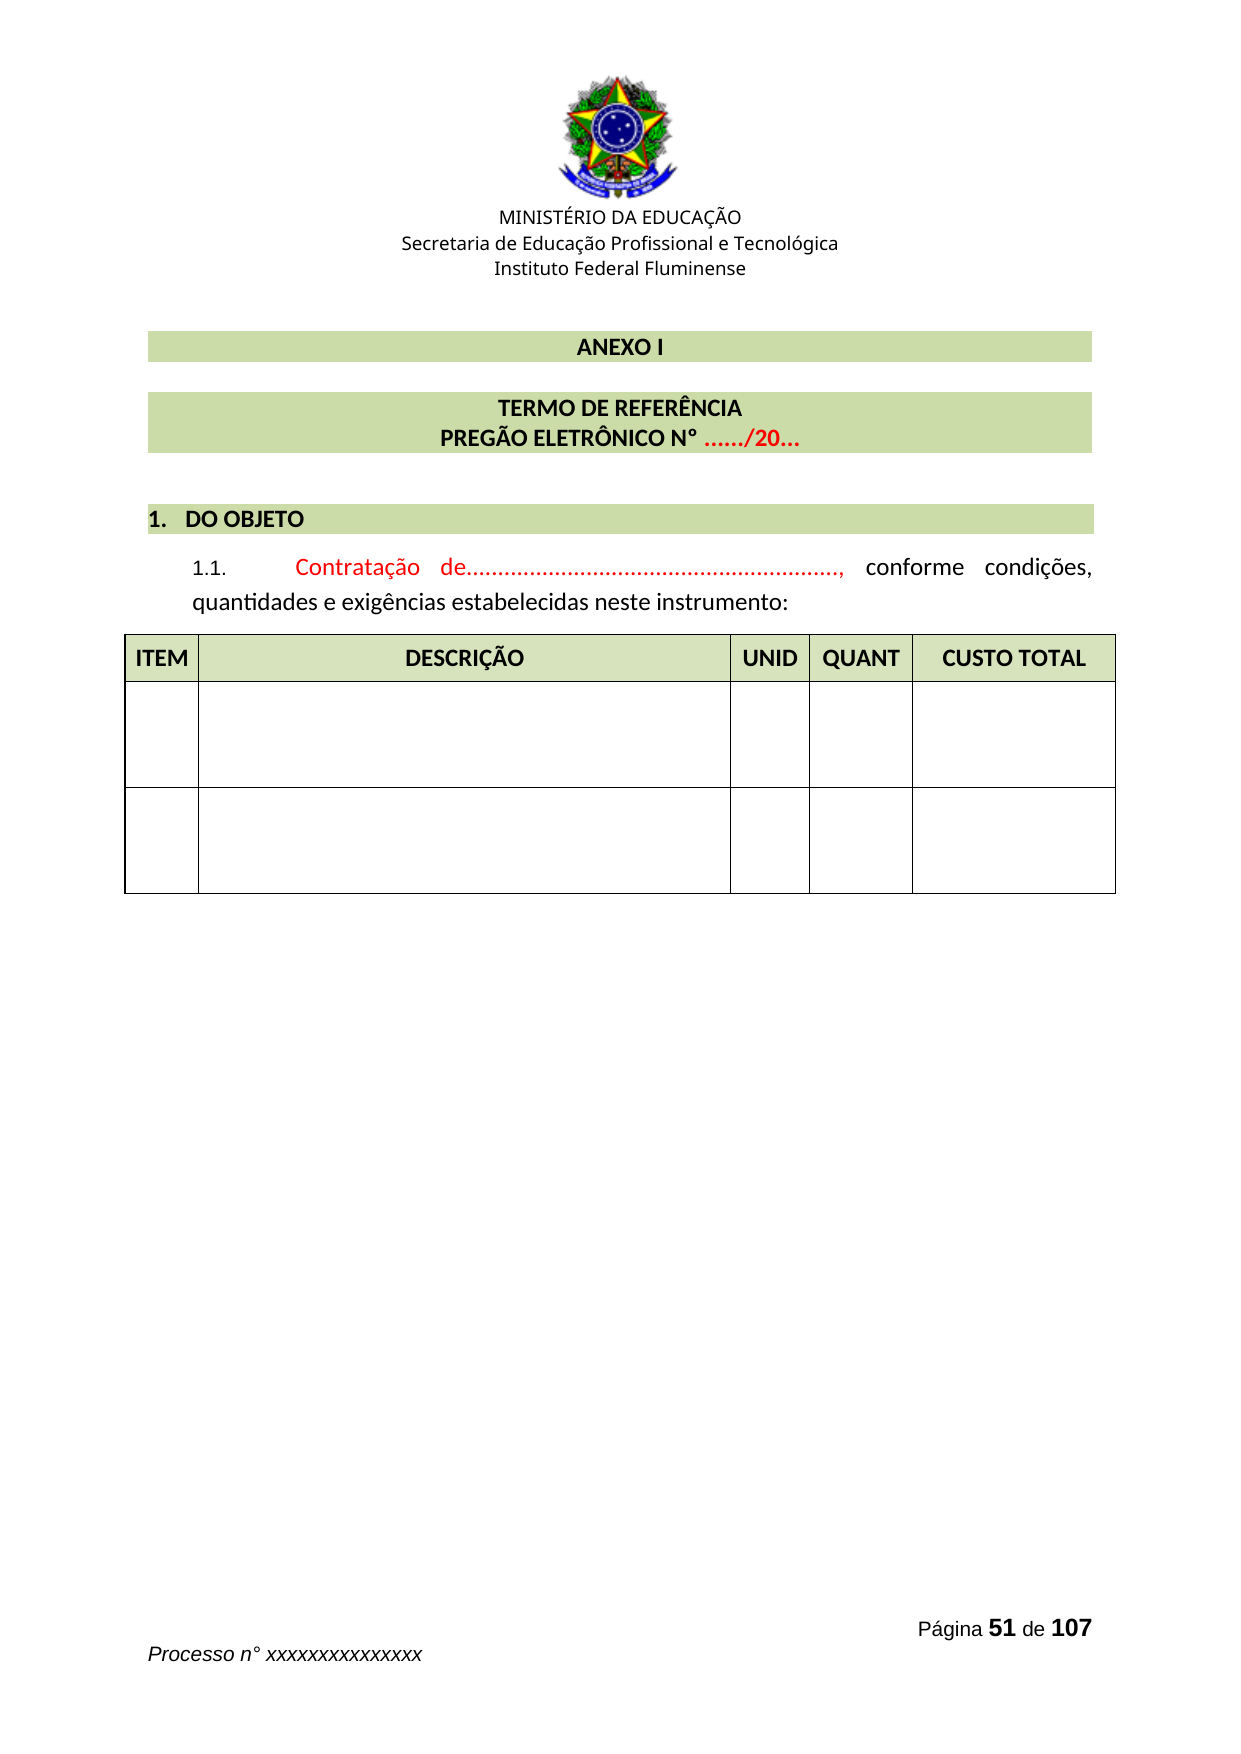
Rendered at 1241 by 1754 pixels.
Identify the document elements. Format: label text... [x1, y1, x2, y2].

table_header UNID [731, 635, 809, 681]
table_cell [913, 788, 1115, 893]
text TERMO DE REFERÊNCIA [148, 392, 1092, 422]
table_header CUSTO TOTAL [913, 635, 1115, 681]
table_cell [810, 788, 912, 893]
text PREGÃO ELETRÔNICO Nº ....../20... [148, 422, 1092, 453]
table_cell [126, 682, 198, 787]
list DO OBJETO [148, 504, 1094, 534]
picture [558, 74, 682, 204]
table_header ITEM [126, 635, 198, 681]
table_cell [731, 682, 809, 787]
table_cell [731, 788, 809, 893]
table_header QUANT [810, 635, 912, 681]
list Contratação de..........................................................., conforme condições, quantidades e exigências estabelecidas neste instrumento: [192, 551, 1092, 617]
table_header DESCRIÇÃO [199, 635, 730, 681]
table_cell [199, 788, 730, 893]
text ANEXO I [148, 331, 1092, 362]
table_cell [199, 682, 730, 787]
table_cell [126, 788, 198, 893]
table_cell [810, 682, 912, 787]
table_cell [913, 682, 1115, 787]
